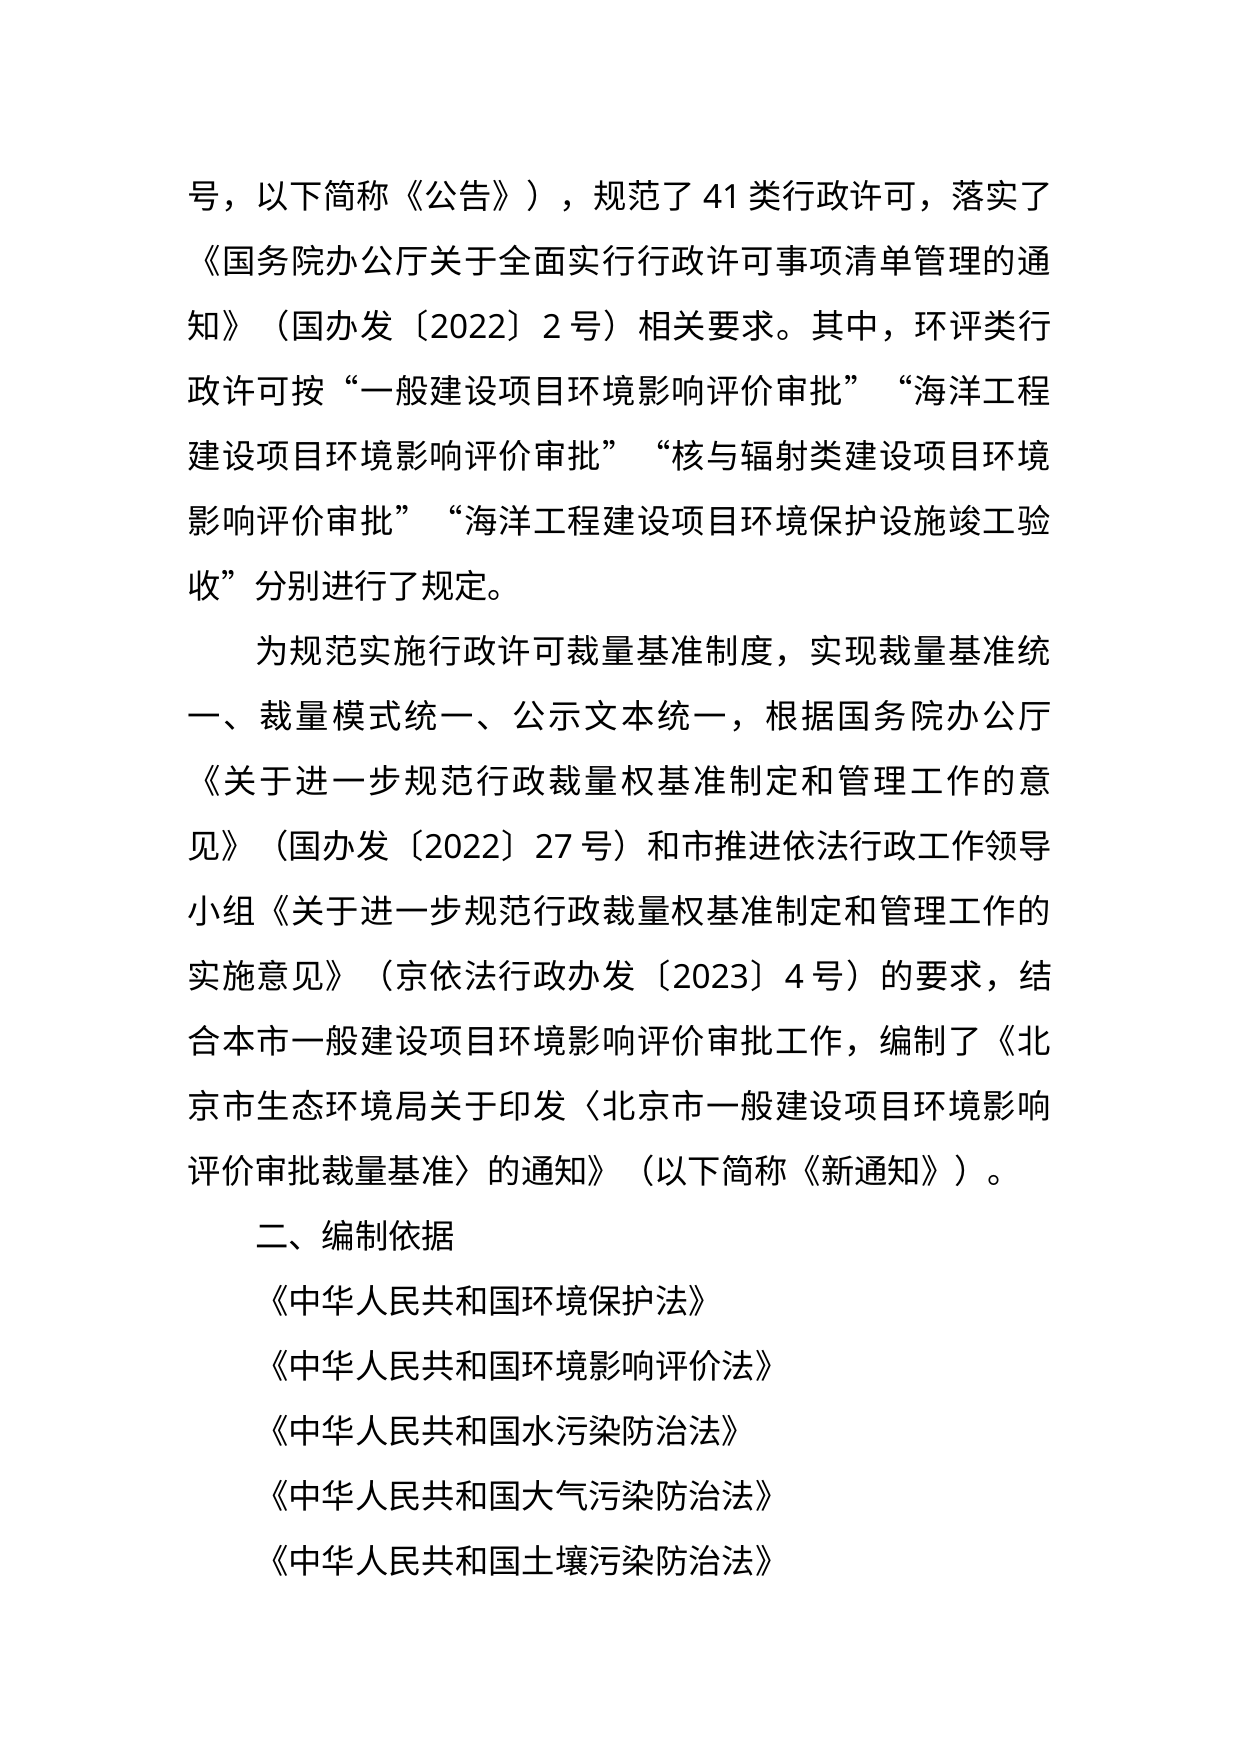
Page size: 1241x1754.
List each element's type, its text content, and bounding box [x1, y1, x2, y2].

text 《中华人民共和国水污染防治法》 [187, 1397, 1053, 1462]
text 《中华人民共和国土壤污染防治法》 [187, 1527, 1053, 1592]
text 《中华人民共和国环境保护法》 [187, 1267, 1053, 1332]
text 《中华人民共和国环境影响评价法》 [187, 1332, 1053, 1397]
text 为规范实施行政许可裁量基准制度，实现裁量基准统一、裁量模式统一、公示文本统一，根据国务院办公厅《关于进一步规范行政裁量权基准制定和管理工作的意见》（国办发〔2022〕27号）和市推进依法行政工作领导小组《关于进一步规范行政裁量权基准制定和管理工作的实施意见》（京依法行政办发〔2023〕4号）的要求，结合本市一般建设项目环境影响评价审批工作，编制了《北京市生态环境局关于印发〈北京市一般建设项目环境影响评价审批裁量基准〉的通知》（以下简称《新通知》）。 [187, 617, 1053, 1202]
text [187, 162, 1053, 617]
text 《中华人民共和国大气污染防治法》 [187, 1462, 1053, 1527]
text 二、编制依据 [187, 1202, 1053, 1267]
